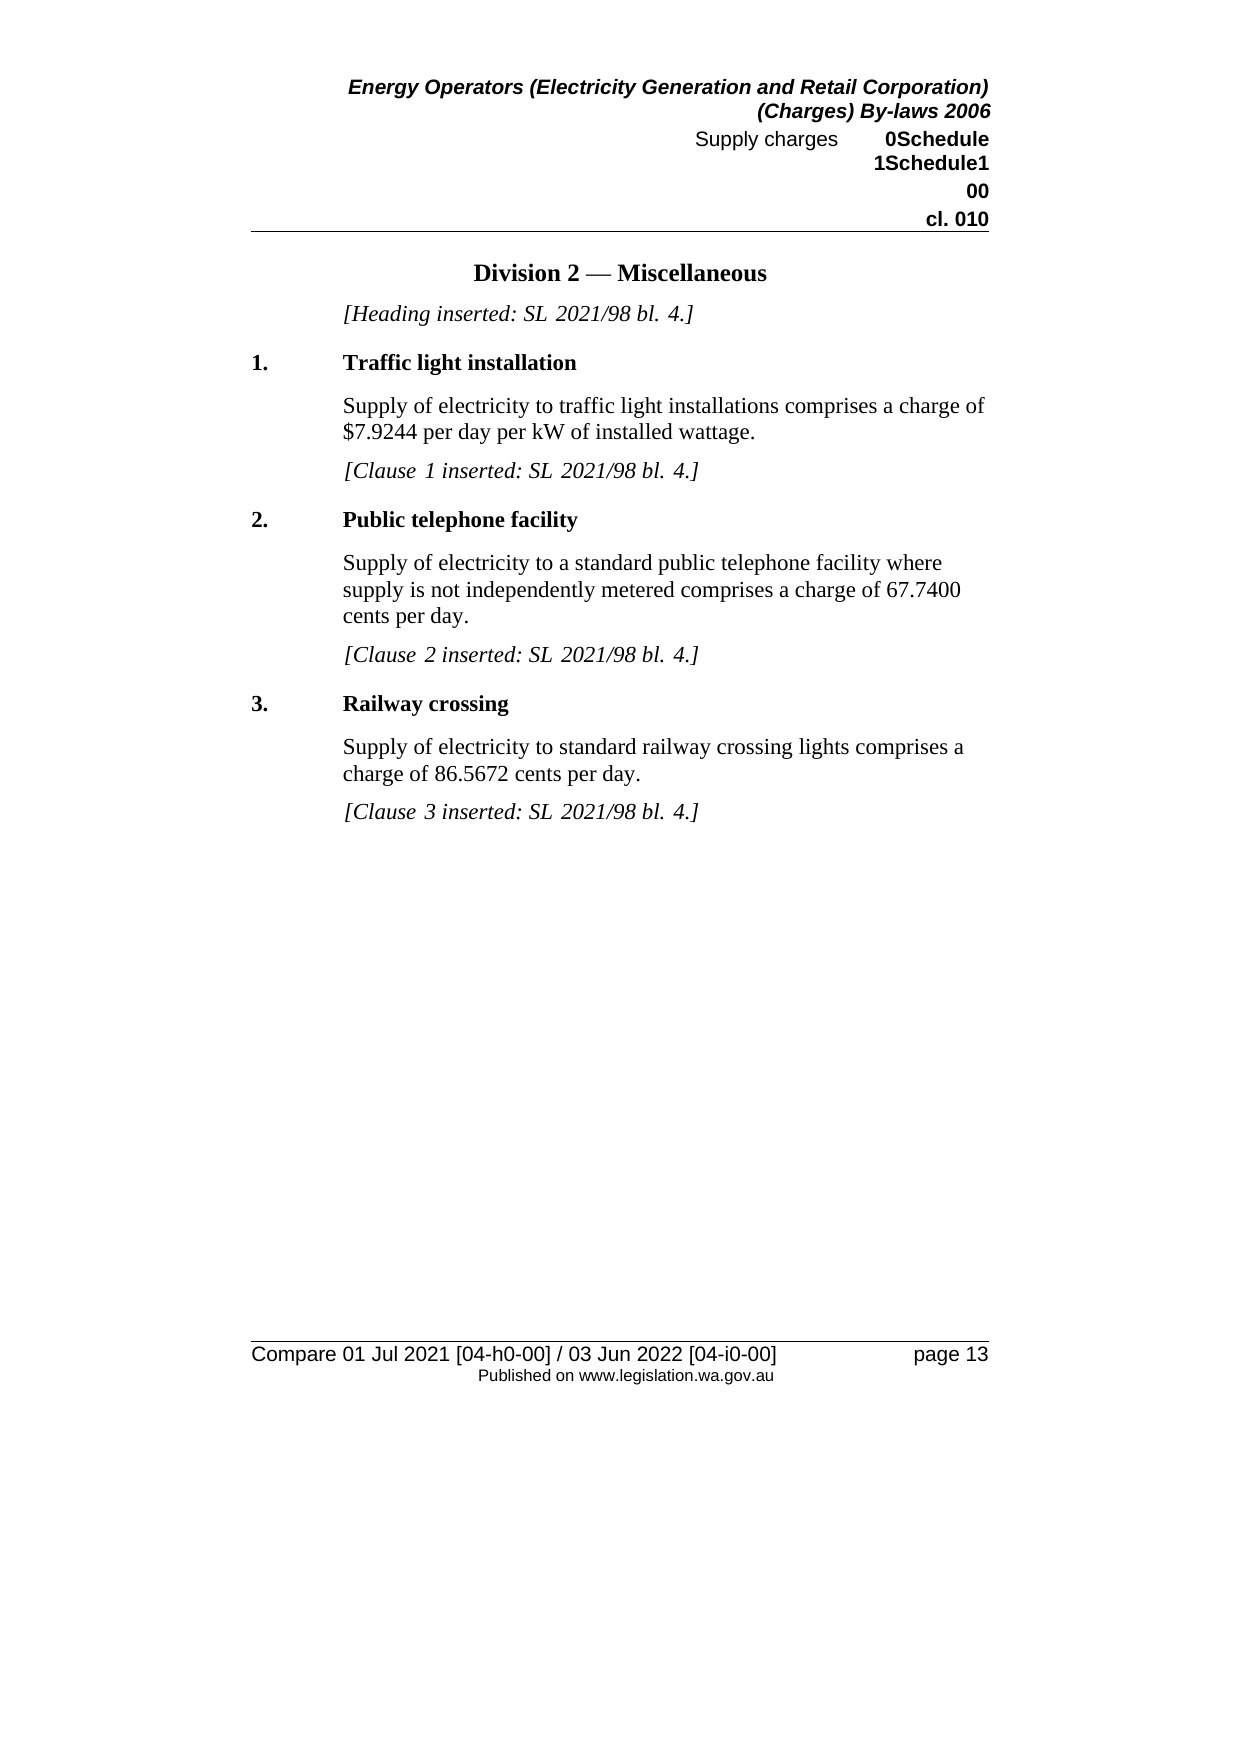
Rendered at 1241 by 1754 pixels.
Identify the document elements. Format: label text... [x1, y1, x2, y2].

subtitle [Heading inserted: SL 2021/98 bl. 4.] [251, 299, 989, 326]
text [Clause 1 inserted: SL 2021/98 bl. 4.] [251, 457, 989, 483]
text [Clause 3 inserted: SL 2021/98 bl. 4.] [251, 798, 989, 825]
text [Clause 2 inserted: SL 2021/98 bl. 4.] [251, 641, 989, 667]
subtitle 1. Traffic light installation [251, 349, 989, 375]
text Supply of electricity to standard railway crossing lights comprises a charge of 86.5672 cents per day. [251, 733, 989, 786]
text Supply of electricity to traffic light installations comprises a charge of $7.9244 per day per kW of installed wattage. [251, 392, 989, 444]
subtitle 3. Railway crossing [251, 690, 989, 717]
text Supply of electricity to a standard public telephone facility where supply is not independently metered comprises a charge of 67.7400 cents per day. [251, 549, 989, 628]
subtitle 2. Public telephone facility [251, 506, 989, 533]
subtitle Division 2 — Miscellaneous [251, 258, 989, 287]
